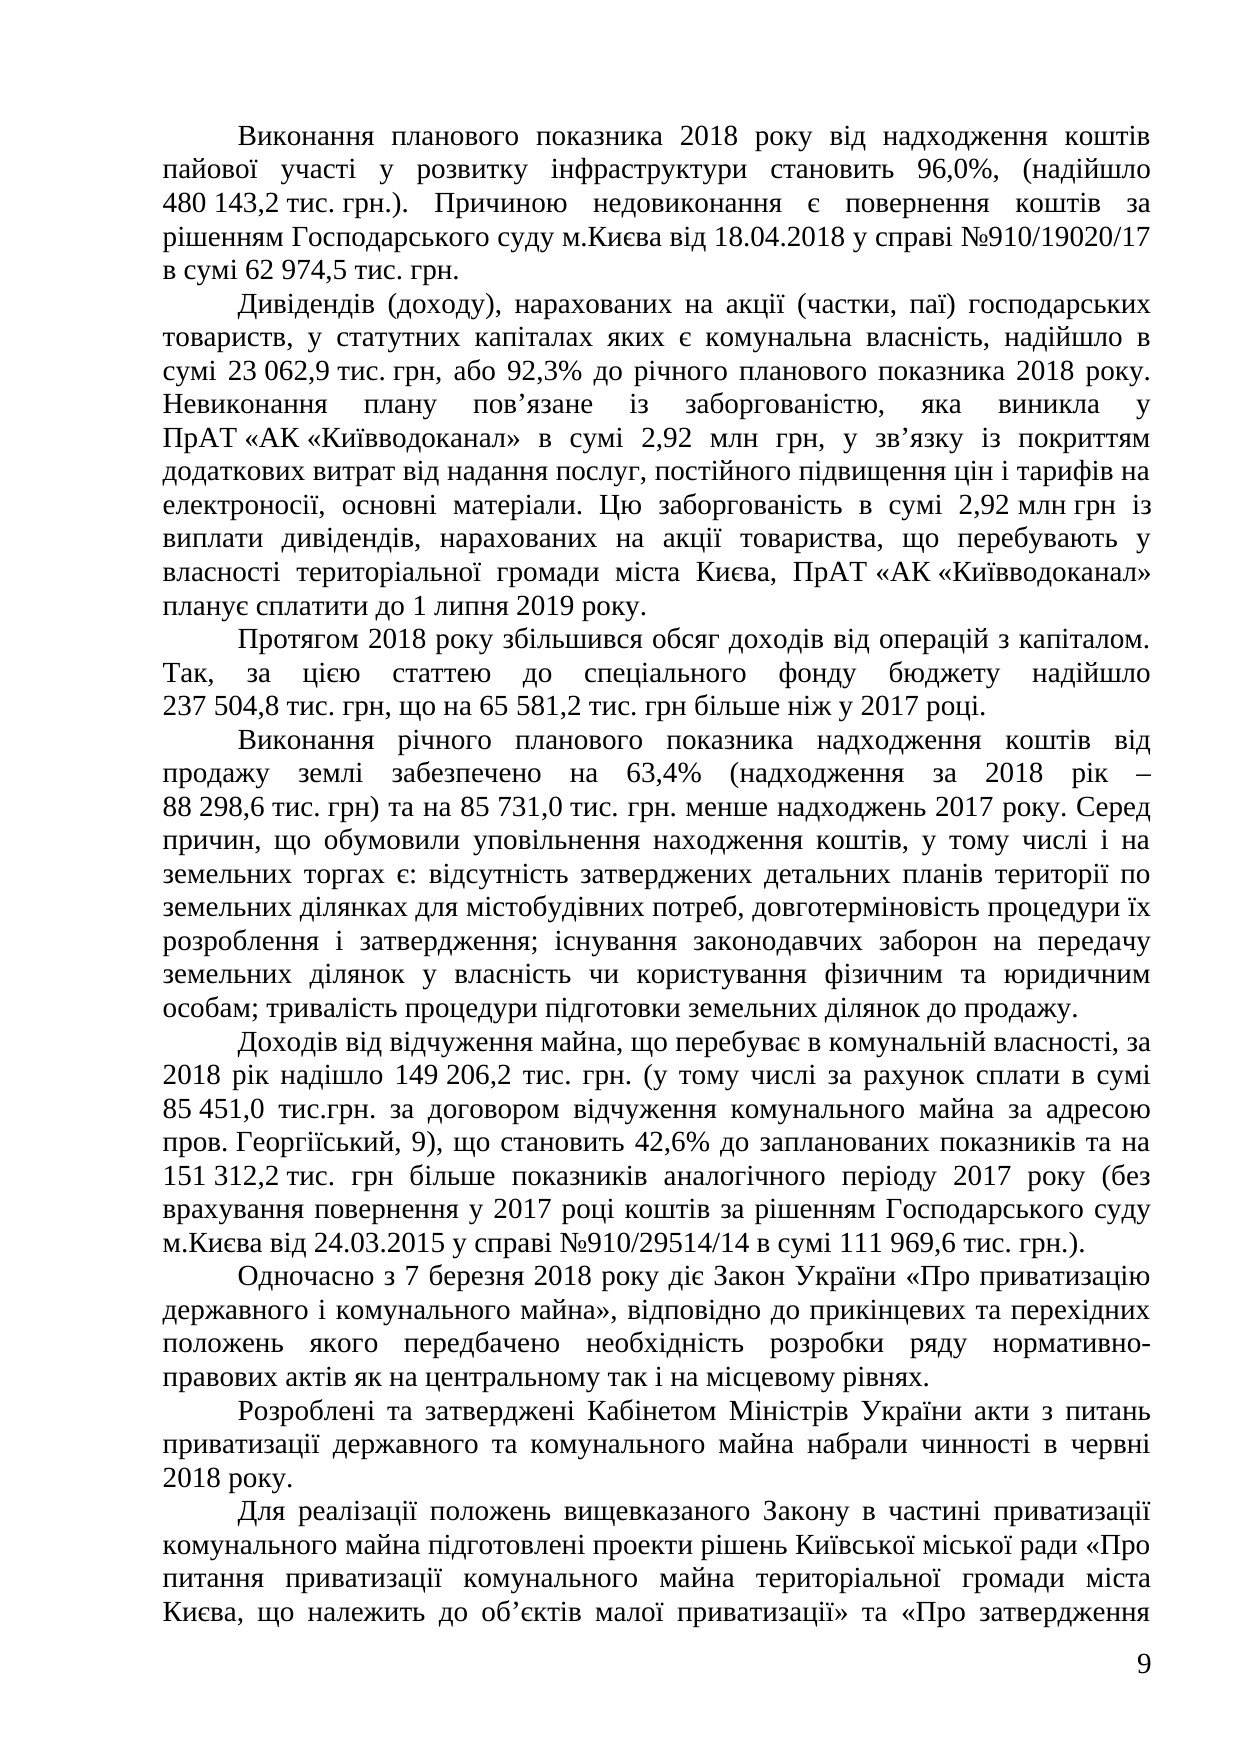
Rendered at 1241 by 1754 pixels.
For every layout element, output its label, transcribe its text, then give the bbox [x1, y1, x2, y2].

text Доходів від відчуження майна, що перебуває в комунальній власності, за 2018 рік надішло 149 206,2 тис. грн. (у тому числі за рахунок сплати в сумі 85 451,0 тис.грн. за договором відчуження комунального майна за адресою пров. Георгіїський, 9), що становить 42,6% до запланованих показників та на 151 312,2 тис. грн більше показників аналогічного періоду 2017 року (без врахування повернення у 2017 році коштів за рішенням Господарського суду м.Києва від 24.03.2015 у справі №910/29514/14 в сумі 111 969,6 тис. грн.). [162, 1024, 1152, 1258]
text Розроблені та затверджені Кабінетом Міністрів України акти з питань приватизації державного та комунального майна набрали чинності в червні 2018 року. [162, 1393, 1152, 1493]
text Дивідендів (доходу), нарахованих на акції (частки, паї) господарських товариств, у статутних капіталах яких є комунальна власність, надійшло в сумі 23 062,9 тис. грн, або 92,3% до річного планового показника 2018 року. Невиконання плану пов’язане із заборгованістю, яка виникла у ПрАТ «АК «Київводоканал» в сумі 2,92 млн грн, у зв’язку із покриттям додаткових витрат від надання послуг, постійного підвищення цін і тарифів на електроносії, основні матеріали. Цю заборгованість в сумі 2,92 млн грн із виплати дивідендів, нарахованих на акції товариства, що перебувають у власності територіальної громади міста Києва, ПрАТ «АК «Київводоканал» планує сплатити до 1 липня 2019 року. [162, 286, 1152, 621]
text Одночасно з 7 березня 2018 року діє Закон України «Про приватизацію державного і комунального майна», відповідно до прикінцевих та перехідних положень якого передбачено необхідність розробки ряду нормативно-правових актів як на центральному так і на місцевому рівнях. [162, 1258, 1152, 1393]
text Виконання планового показника 2018 року від надходження коштів пайової участі у розвитку інфраструктури становить 96,0%, (надійшло 480 143,2 тис. грн.). Причиною недовиконання є повернення коштів за рішенням Господарського суду м.Києва від 18.04.2018 у справі №910/19020/17 в сумі 62 974,5 тис. грн. [162, 118, 1152, 286]
text Виконання річного планового показника надходження коштів від продажу землі забезпечено на 63,4% (надходження за 2018 рік – 88 298,6 тис. грн) та на 85 731,0 тис. грн. менше надходжень 2017 року. Серед причин, що обумовили уповільнення находження коштів, у тому числі і на земельних торгах є: відсутність затверджених детальних планів території по земельних ділянках для містобудівних потреб, довготерміновість процедури їх розроблення і затвердження; існування законодавчих заборон на передачу земельних ділянок у власність чи користування фізичним та юридичним особам; тривалість процедури підготовки земельних ділянок до продажу. [162, 722, 1152, 1024]
text Протягом 2018 року збільшився обсяг доходів від операцій з капіталом. Так, за цією статтею до спеціального фонду бюджету надійшло 237 504,8 тис. грн, що на 65 581,2 тис. грн більше ніж у 2017 році. [162, 621, 1152, 722]
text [162, 1493, 1152, 1627]
